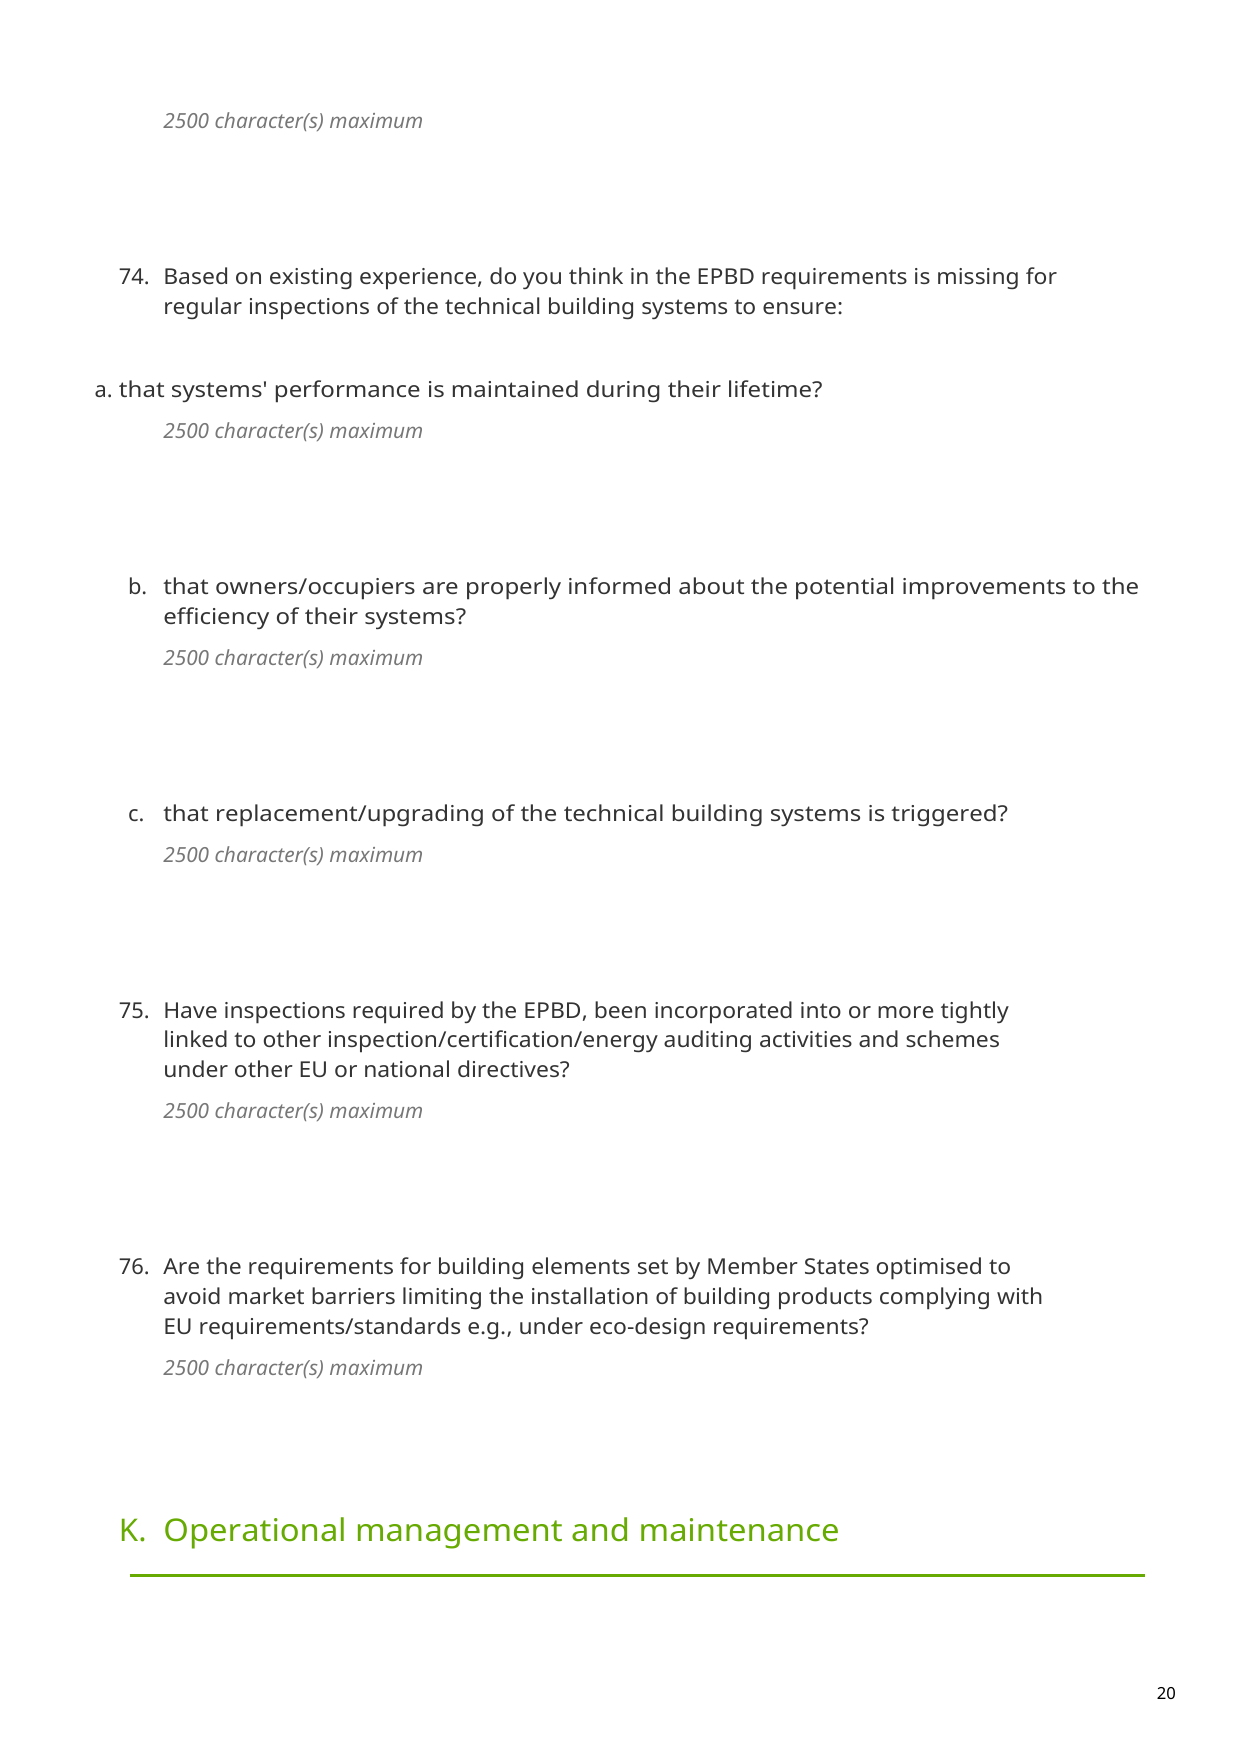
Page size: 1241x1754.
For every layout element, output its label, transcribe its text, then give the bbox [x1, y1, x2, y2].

list Are the requirements for building elements set by Member States optimised to avoid market barriers limiting the installation of building products complying with EU requirements/standards e.g., under eco-design requirements? [119, 1251, 1062, 1341]
text 2500 character(s) maximum [163, 643, 1176, 671]
text 2500 character(s) maximum [163, 1097, 1176, 1125]
text 2500 character(s) maximum [163, 106, 1176, 135]
list Based on existing experience, do you think in the EPBD requirements is missing for regular inspections of the technical building systems to ensure: [119, 261, 1062, 321]
list Have inspections required by the EPBD, been incorporated into or more tightly linked to other inspection/certification/energy auditing activities and schemes under other EU or national directives? [119, 995, 1062, 1084]
list that owners/occupiers are properly informed about the potential improvements to the efficiency of their systems? [128, 571, 1176, 631]
list that replacement/upgrading of the technical building systems is triggered? [128, 798, 1176, 827]
text 2500 character(s) maximum [163, 840, 1176, 868]
list that systems' performance is maintained during their lifetime? [94, 374, 1176, 404]
text 2500 character(s) maximum [163, 1353, 1176, 1382]
text 2500 character(s) maximum [163, 416, 1176, 445]
subtitle Operational management and maintenance [119, 1508, 1054, 1550]
